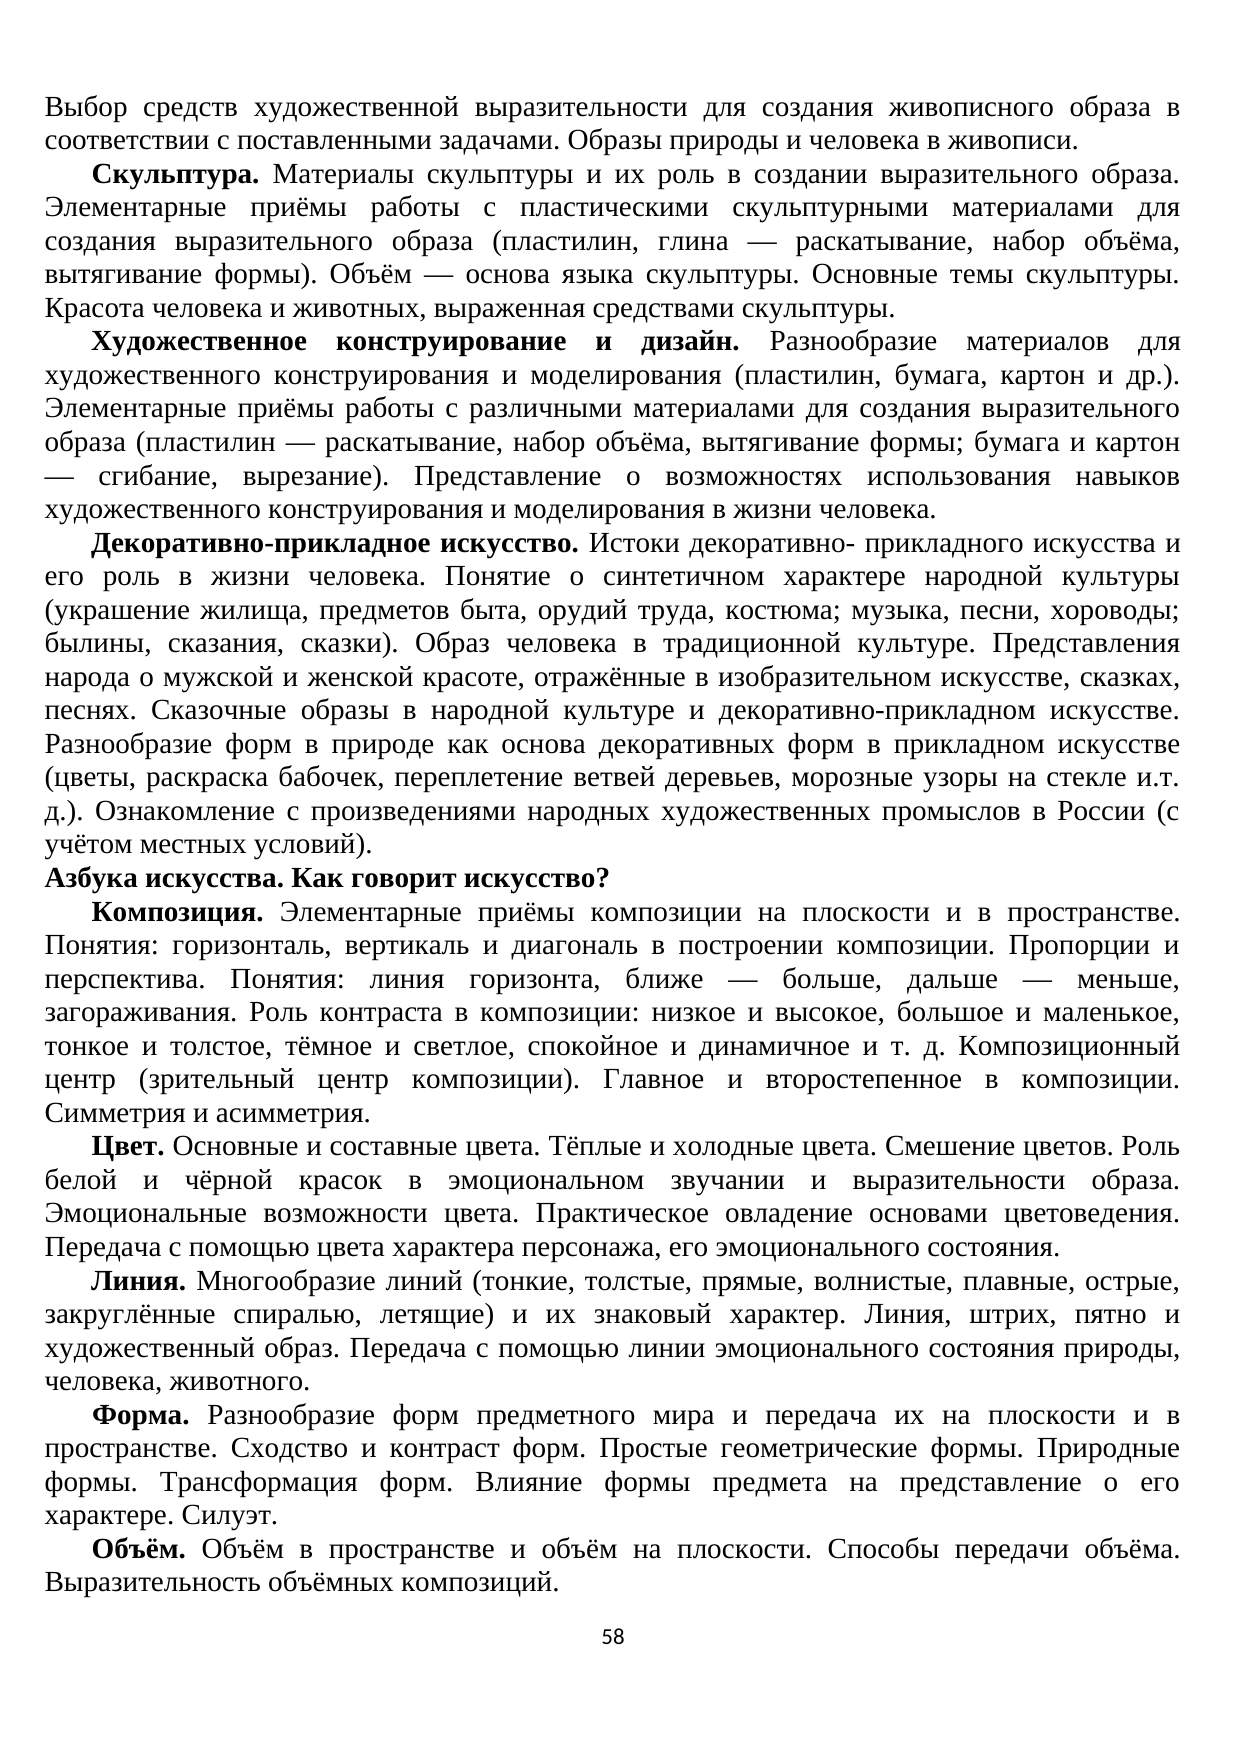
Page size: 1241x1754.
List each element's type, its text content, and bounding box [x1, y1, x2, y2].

text Скульптура. Материалы скульптуры и их роль в создании выразительного образа. Элементарные приёмы работы с пластическими скульптурными материалами для создания выразительного образа (пластилин, глина — раскатывание, набор объёма, вытягивание формы). Объём — основа языка скульптуры. Основные темы скульптуры. Красота человека и животных, выраженная средствами скульптуры. [44, 156, 1181, 323]
text Линия. Многообразие линий (тонкие, толстые, прямые, волнистые, плавные, острые, закруглённые спиралью, летящие) и их знаковый характер. Линия, штрих, пятно и художественный образ. Передача с помощью линии эмоционального состояния природы, человека, животного. [44, 1263, 1181, 1397]
text Форма. Разнообразие форм предметного мира и передача их на плоскости и в пространстве. Сходство и контраст форм. Простые геометрические формы. Природные формы. Трансформация форм. Влияние формы предмета на представление о его характере. Силуэт. [44, 1397, 1181, 1531]
text Цвет. Основные и составные цвета. Тёплые и холодные цвета. Смешение цветов. Роль белой и чёрной красок в эмоциональном звучании и выразительности образа. Эмоциональные возможности цвета. Практическое овладение основами цветоведения. Передача с помощью цвета характера персонажа, его эмоционального состояния. [44, 1128, 1181, 1263]
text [44, 89, 1181, 156]
text Художественное конструирование и дизайн. Разнообразие материалов для художественного конструирования и моделирования (пластилин, бумага, картон и др.). Элементарные приёмы работы с различными материалами для создания выразительного образа (пластилин — раскатывание, набор объёма, вытягивание формы; бумага и картон — сгибание, вырезание). Представление о возможностях использования навыков художественного конструирования и моделирования в жизни человека. [44, 323, 1181, 525]
text Декоративно-прикладное искусство. Истоки декоративно- прикладного искусства и его роль в жизни человека. Понятие о синтетичном характере народной культуры (украшение жилища, предметов быта, орудий труда, костюма; музыка, песни, хороводы; былины, сказания, сказки). Образ человека в традиционной культуре. Представления народа о мужской и женской красоте, отражённые в изобразительном искусстве, сказках, песнях. Сказочные образы в народной культуре и декоративно-прикладном искусстве. Разнообразие форм в природе как основа декоративных форм в прикладном искусстве (цветы, раскраска бабочек, переплетение ветвей деревьев, морозные узоры на стекле и.т. д.). Ознакомление с произведениями народных художественных промыслов в России (с учётом местных условий). [44, 525, 1181, 860]
text Объём. Объём в пространстве и объём на плоскости. Способы передачи объёма. Выразительность объёмных композиций. [44, 1531, 1181, 1598]
text Азбука искусства. Как говорит искусство? [44, 860, 1181, 894]
text Композиция. Элементарные приёмы композиции на плоскости и в пространстве. Понятия: горизонталь, вертикаль и диагональ в построении композиции. Пропорции и перспектива. Понятия: линия горизонта, ближе — больше, дальше — меньше, загораживания. Роль контраста в композиции: низкое и высокое, большое и маленькое, тонкое и толстое, тёмное и светлое, спокойное и динамичное и т. д. Композиционный центр (зрительный центр композиции). Главное и второстепенное в композиции. Симметрия и асимметрия. [44, 894, 1181, 1128]
